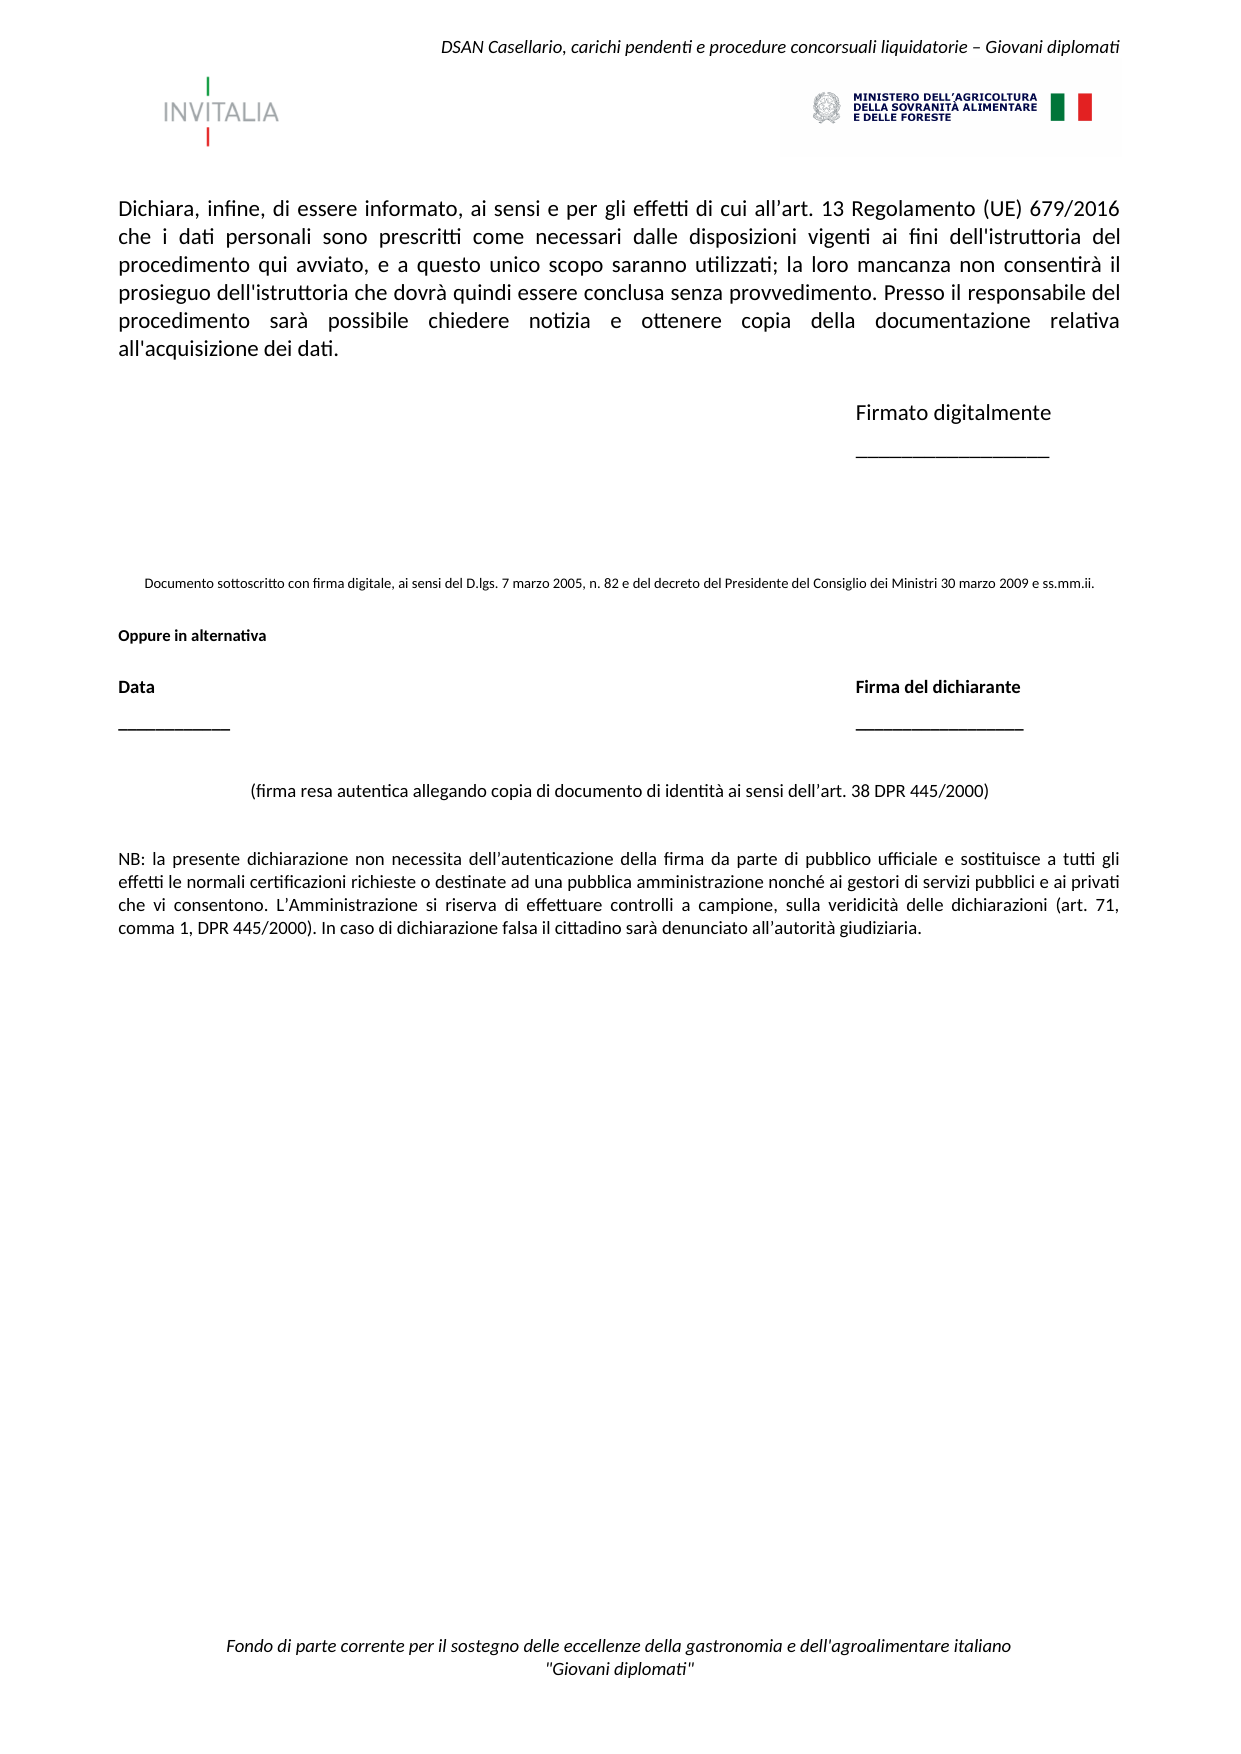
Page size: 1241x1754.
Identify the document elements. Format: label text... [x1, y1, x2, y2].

text Firmato digitalmente [118, 398, 1107, 426]
picture [780, 58, 1123, 157]
text _________________ [118, 433, 1107, 461]
text ____________ __________________ [118, 710, 1122, 733]
picture [118, 63, 312, 157]
text Documento sottoscritto con firma digitale, ai sensi del D.lgs. 7 marzo 2005, n. 82 e del decreto del Presidente del Consiglio dei Ministri 30 marzo 2009 e ss.mm.ii. [118, 574, 1122, 592]
text Oppure in alternativa [118, 625, 1122, 645]
text Data Firma del dichiarante [118, 676, 1122, 699]
text NB: la presente dichiarazione non necessita dell’autenticazione della firma da parte di pubblico ufficiale e sostituisce a tutti gli effetti le normali certificazioni richieste o destinate ad una pubblica amministrazione nonché ai gestori di servizi pubblici e ai privati che vi consentono. L’Amministrazione si riserva di effettuare controlli a campione, sulla veridicità delle dichiarazioni (art. 71, comma 1, DPR 445/2000). In caso di dichiarazione falsa il cittadino sarà denunciato all’autorità giudiziaria. [118, 848, 1122, 939]
text (firma resa autentica allegando copia di documento di identità ai sensi dell’art. 38 DPR 445/2000) [118, 779, 1122, 802]
text Dichiara, infine, di essere informato, ai sensi e per gli effetti di cui all’art. 13 Regolamento (UE) 679/2016 che i dati personali sono prescritti come necessari dalle disposizioni vigenti ai fini dell'istruttoria del procedimento qui avviato, e a questo unico scopo saranno utilizzati; la loro mancanza non consentirà il prosieguo dell'istruttoria che dovrà quindi essere conclusa senza provvedimento. Presso il responsabile del procedimento sarà possibile chiedere notizia e ottenere copia della documentazione relativa all'acquisizione dei dati. [118, 194, 1122, 363]
